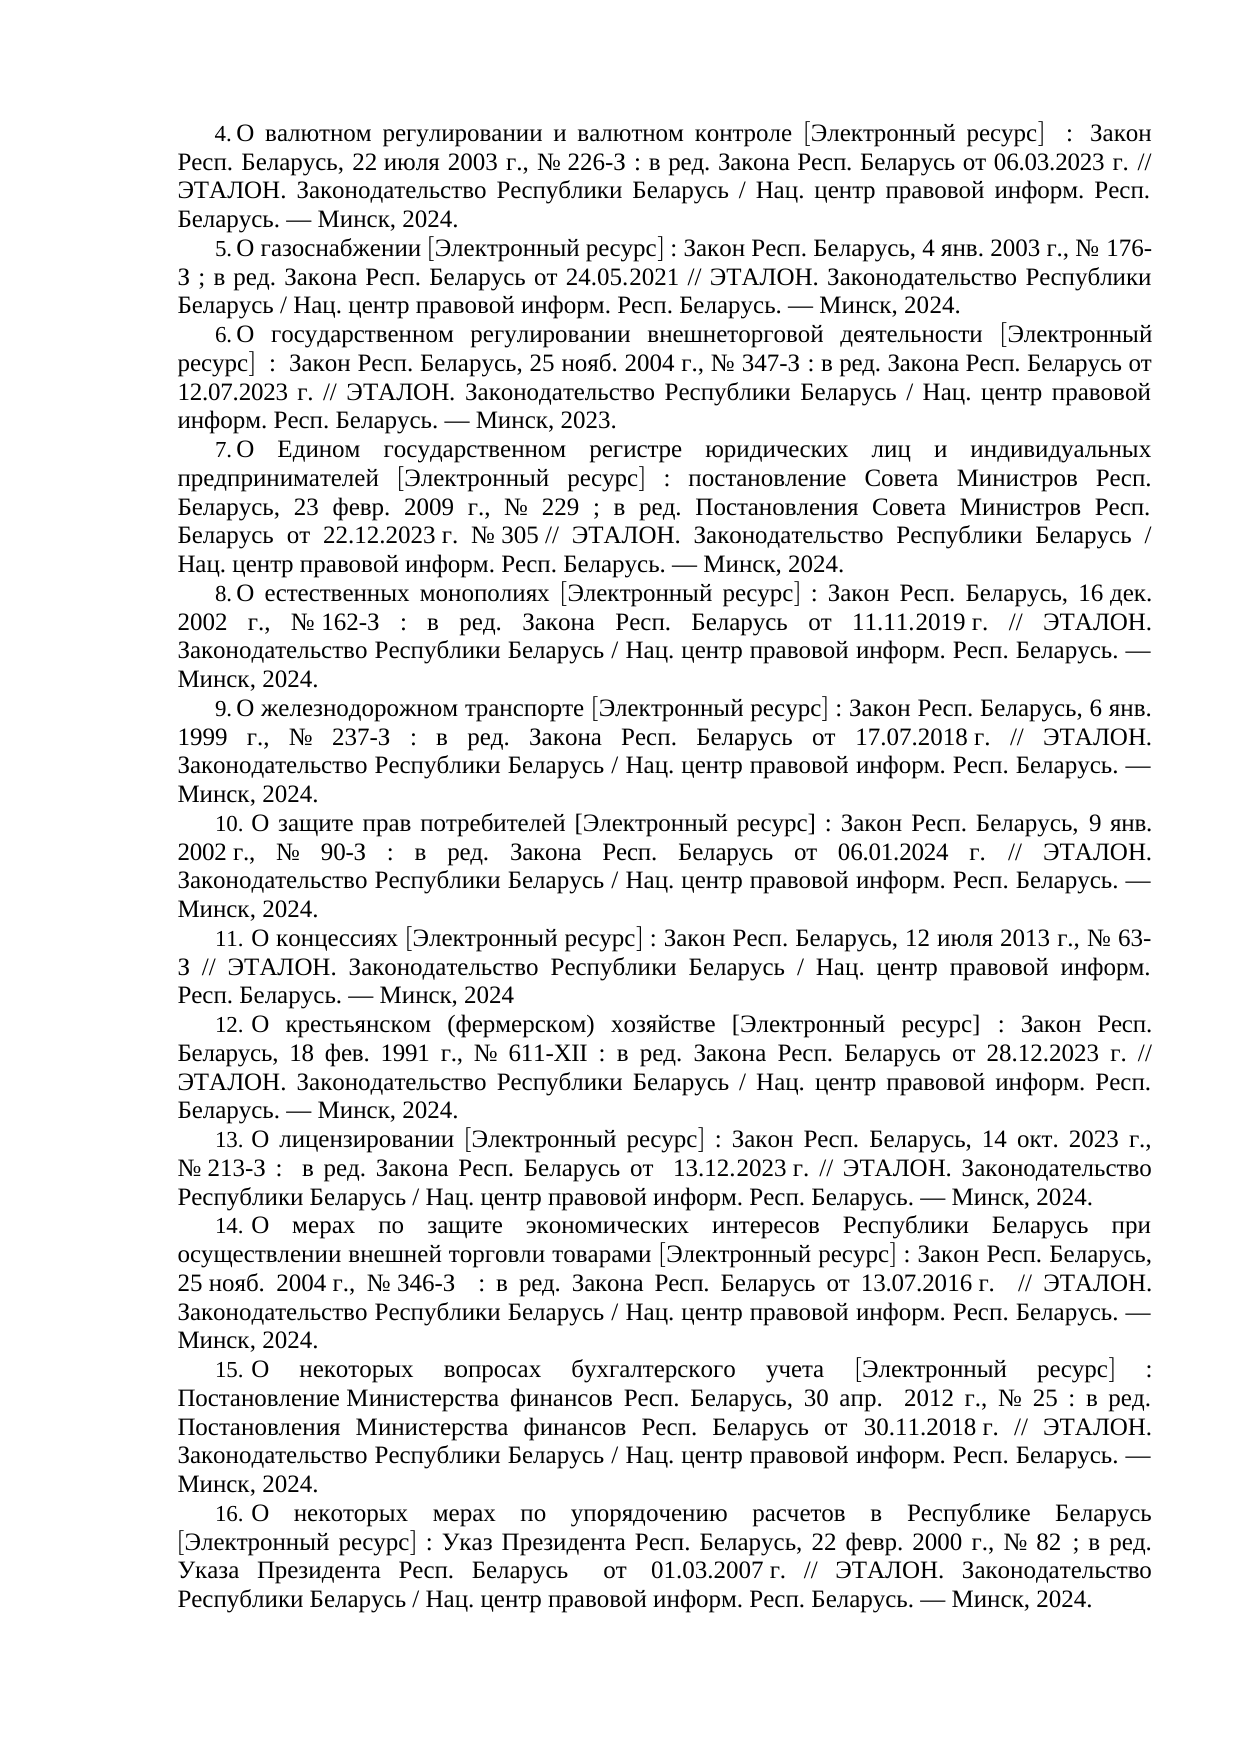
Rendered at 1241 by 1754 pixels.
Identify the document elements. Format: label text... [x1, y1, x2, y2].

list О защите прав потребителей [Электронный ресурс] : Закон Респ. Беларусь, 9 янв. 2002 г., № 90-З : в ред. Закона Респ. Беларусь от 06.01.2024 г. // ЭТАЛОН. Законодательство Республики Беларусь / Нац. центр правовой информ. Респ. Беларусь. — Минск, 2024. [177, 808, 1152, 923]
list О некоторых мерах по упорядочению расчетов в Республике Беларусь Электронный ресурс : Указ Президента Респ. Беларусь, 22 февр. ., № 82 ; в ред. Указа Президента Респ. Беларусь от 01.03.2007 г. // ЭТАЛОН. Законодательство Республики Беларусь / Нац. центр правовой информ. Респ. Беларусь. — Минск, 2024. [177, 1498, 1152, 1613]
list О государственном регулировании внешнеторговой деятельности Электронный ресурс : Закон Респ. Беларусь, 25 нояб. 2004 г., № 347-З : в ред. Закона Респ. Беларусь от 12.07.2023 г. // ЭТАЛОН. Законодательство Республики Беларусь / Нац. центр правовой информ. Респ. Беларусь. — Минск, 2023. [177, 319, 1152, 434]
list О крестьянском (фермерском) хозяйстве [Электронный ресурс] : Закон Респ. Беларусь, 18 фев. 1991 г., № 611-XII : в ред. Закона Респ. Беларусь от 28.12.2023 г. // ЭТАЛОН. Законодательство Республики Беларусь / Нац. центр правовой информ. Респ. Беларусь. — Минск, 2024. [177, 1009, 1152, 1124]
list О концессиях Электронный ресурс : Закон Респ. Беларусь, 12 июля 2013 г., № 63-З // ЭТАЛОН. Законодательство Республики Беларусь / Нац. центр правовой информ. Респ. Беларусь. — Минск, 2024 [177, 923, 1152, 1009]
list О Едином государственном регистре юридических лиц и индивидуальных предпринимателей Электронный ресурс : постановление Совета Министров Респ. Беларусь, 23 февр. 2009 г., № 229 ; в ред. Постановления Совета Министров Респ. Беларусь от 22.12.2023 г. № 305 // ЭТАЛОН. Законодательство Республики Беларусь / Нац. центр правовой информ. Респ. Беларусь. — Минск, 2024. [177, 434, 1152, 578]
list О некоторых вопросах бухгалтерского учета Электронный ресурс : Постановление Министерства финансов Респ. Беларусь, 30 апр. 2012 г., № 25 : в ред. Постановления Министерства финансов Респ. Беларусь от 30.11.2018 г. // ЭТАЛОН. Законодательство Республики Беларусь / Нац. центр правовой информ. Респ. Беларусь. — Минск, 2024. [177, 1354, 1152, 1498]
list О железнодорожном транспорте Электронный ресурс : Закон Респ. Беларусь, 6 янв. ., № 237-З : в ред. Закона Респ. Беларусь от 17.07.2018 г. // ЭТАЛОН. Законодательство Республики Беларусь / Нац. центр правовой информ. Респ. Беларусь. — Минск, 2024. [177, 693, 1152, 808]
list О естественных монополиях Электронный ресурс : Закон Респ. Беларусь, 16 дек. 2002 г., № 162-З : в ред. Закона Респ. Беларусь от 11.11.2019 г. // ЭТАЛОН. Законодательство Республики Беларусь / Нац. центр правовой информ. Респ. Беларусь. — Минск, 2024. [177, 578, 1152, 693]
list О валютном регулировании и валютном контроле Электронный ресурс : Закон Респ. Беларусь, 22 июля 2003 г., № 226-З : в ред. Закона Респ. Беларусь от 06.03.2023 г. // ЭТАЛОН. Законодательство Республики Беларусь / Нац. центр правовой информ. Респ. Беларусь. — Минск, 2024. [177, 118, 1152, 233]
list О мерах по защите экономических интересов Республики Беларусь при осуществлении внешней торговли товарами Электронный ресурс : Закон Респ. Беларусь, 25 нояб. 2004 г., № 346-З : в ред. Закона Респ. Беларусь от 13.07.2016 г. // ЭТАЛОН. Законодательство Республики Беларусь / Нац. центр правовой информ. Респ. Беларусь. — Минск, 2024. [177, 1211, 1152, 1354]
list О лицензировании Электронный ресурс : Закон Респ. Беларусь, 14 окт. 2023 г., № 213-З : в ред. Закона Респ. Беларусь от 13.12.2023 г. // ЭТАЛОН. Законодательство Республики Беларусь / Нац. центр правовой информ. Респ. Беларусь. — Минск, 2024. [177, 1124, 1152, 1211]
list О газоснабжении Электронный ресурс : Закон Респ. Беларусь, 4 янв. ., № 176-З ; в ред. Закона Респ. Беларусь от 24.05.2021 // ЭТАЛОН. Законодательство Республики Беларусь / Нац. центр правовой информ. Респ. Беларусь. — Минск, 2024. [177, 233, 1152, 319]
